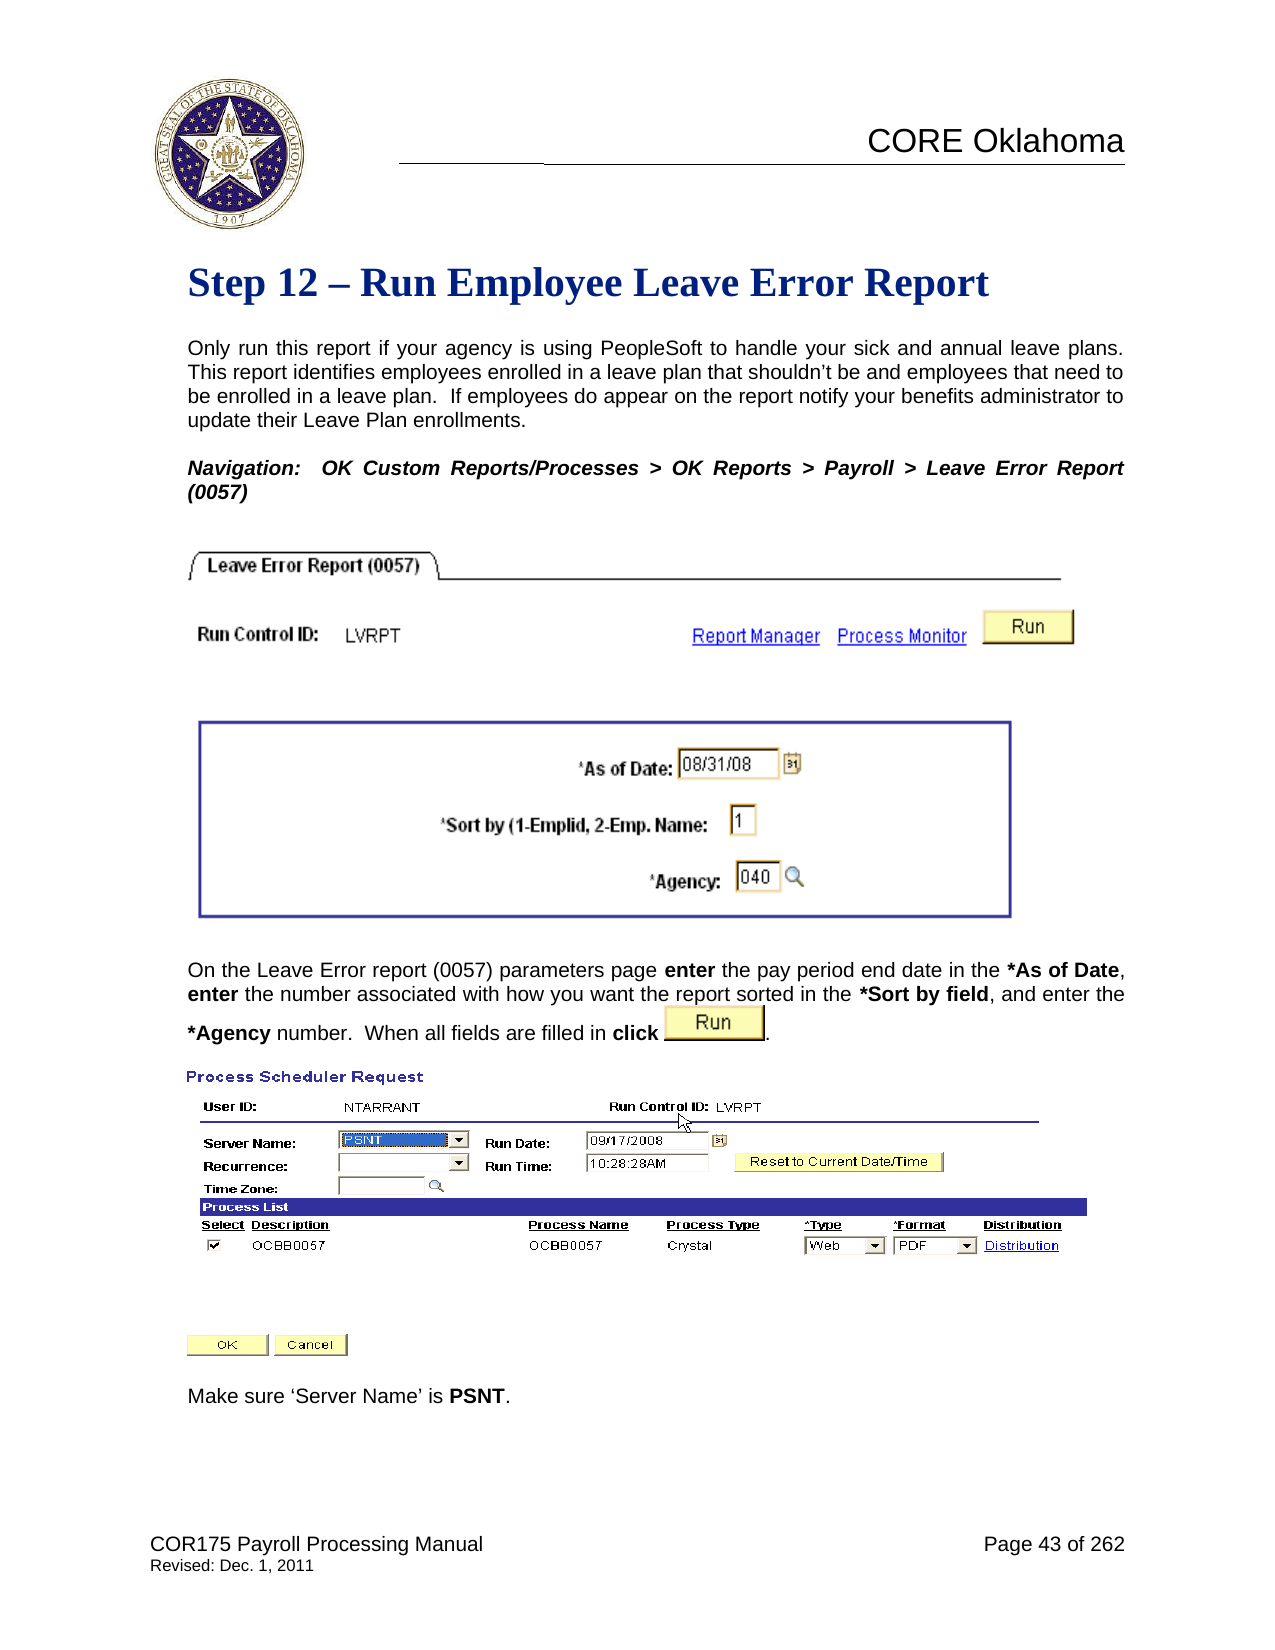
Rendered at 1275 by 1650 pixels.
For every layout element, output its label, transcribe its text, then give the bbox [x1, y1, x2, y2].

picture [187, 1068, 1091, 1360]
picture [187, 527, 1083, 934]
text Navigation: OK Custom Reports/Processes > OK Reports > Payroll > Leave Error Report (0057) [187, 456, 1125, 504]
text Only run this report if your agency is using PeopleSoft to handle your sick and annual leave plans. This report identifies employees enrolled in a leave plan that shouldn’t be and employees that need to be enrolled in a leave plan. If employees do appear on the report notify your benefits administrator to update their Leave Plan enrollments. [187, 336, 1125, 432]
picture [664, 1005, 765, 1041]
text On the Leave Error report (0057) parameters page enter the pay period end date in the *As of Date, enter the number associated with how you want the report sorted in the *Sort by field, and enter the *Agency number. When all fields are filled in click . [187, 958, 1125, 1045]
text Make sure ‘Server Name’ is PSNT. [187, 1383, 1125, 1407]
subtitle Step 12 – Run Employee Leave Error Report [187, 258, 1125, 306]
picture [150, 74, 308, 233]
